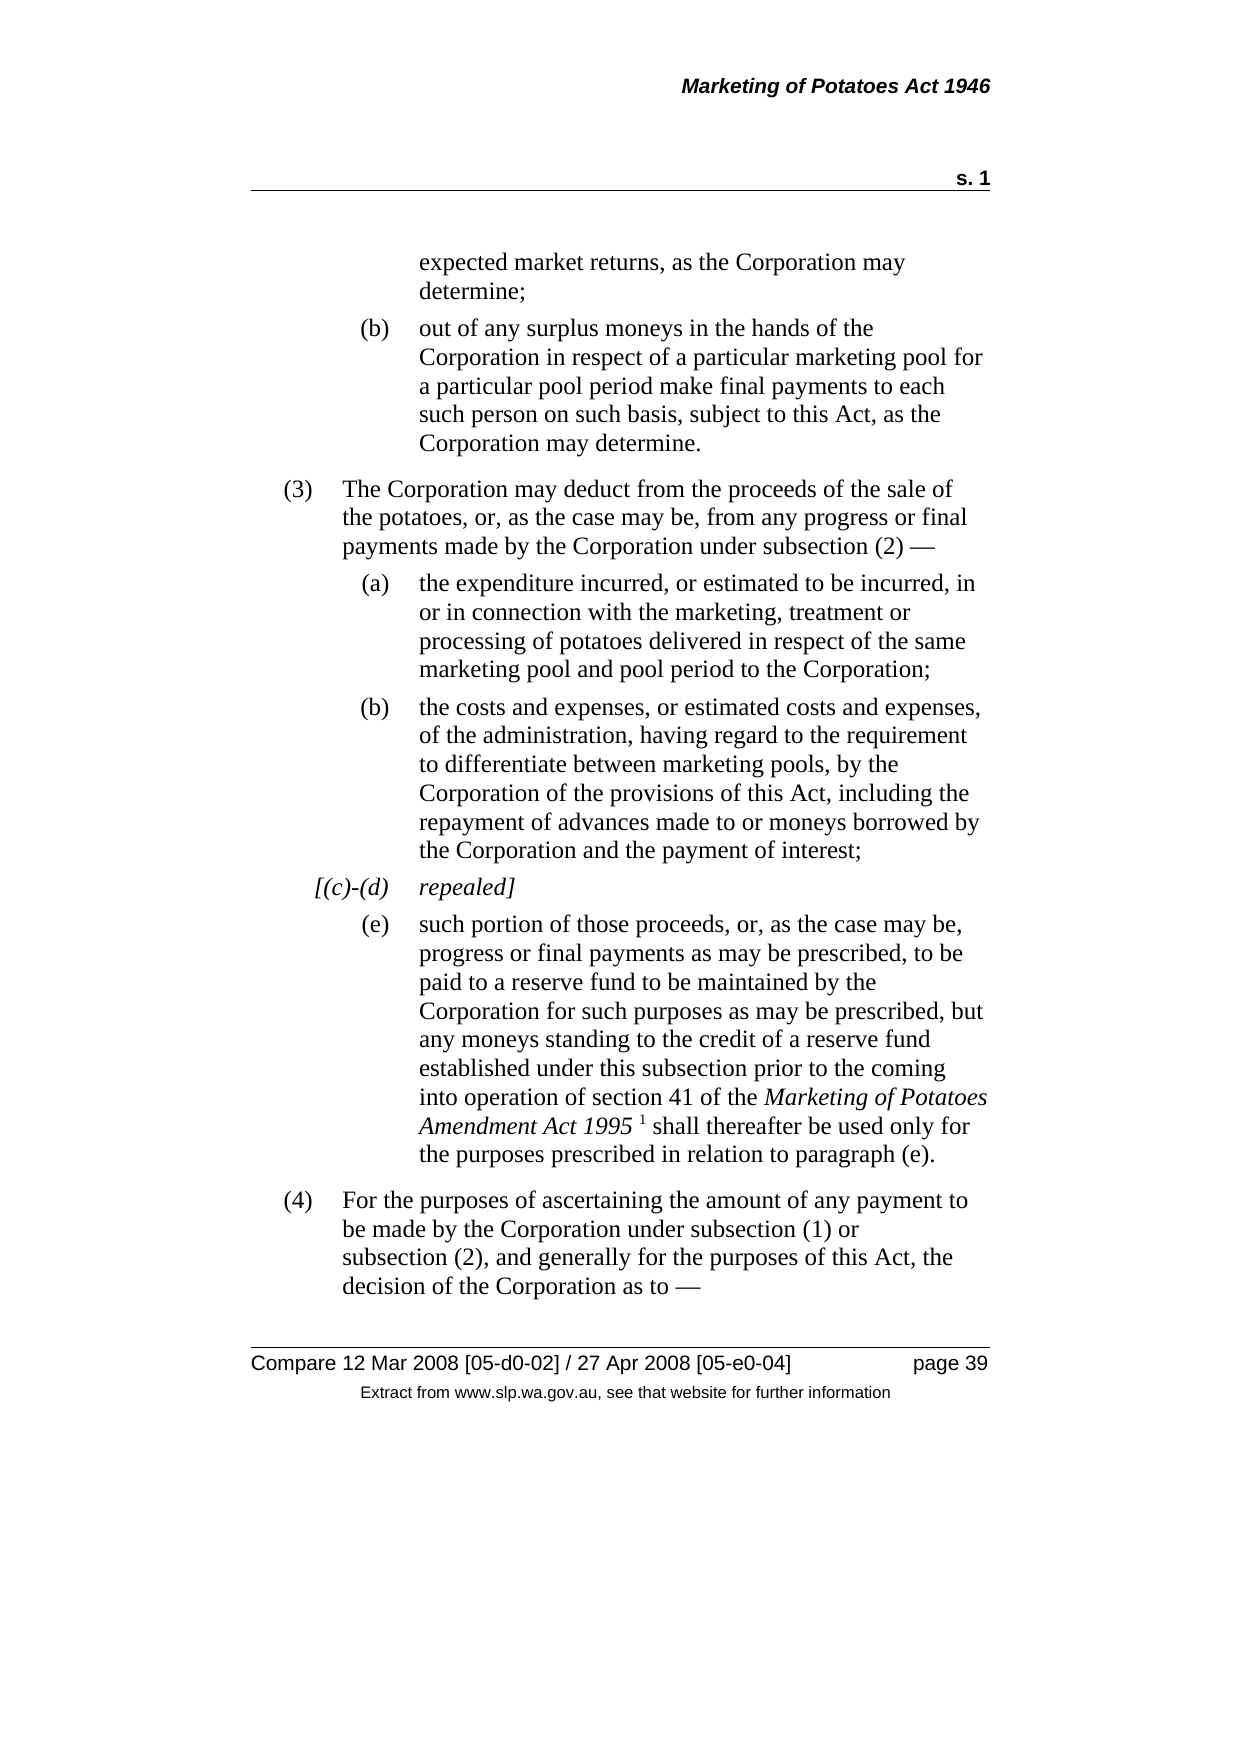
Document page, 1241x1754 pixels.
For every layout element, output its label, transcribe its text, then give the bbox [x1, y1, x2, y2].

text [251, 247, 990, 305]
text (3) The Corporation may deduct from the proceeds of the sale of the potatoes, or, as the case may be, from any progress or final payments made by the Corporation under subsection (2) — [251, 474, 990, 560]
text (e) such portion of those proceeds, or, as the case may be, progress or final payments as may be prescribed, to be paid to a reserve fund to be maintained by the Corporation for such purposes as may be prescribed, but any moneys standing to the credit of a reserve fund established under this subsection prior to the coming into operation of section 41 of the Marketing of Potatoes Amendment Act 1995 1 shall thereafter be used only for the purposes prescribed in relation to paragraph (e). [251, 909, 990, 1168]
text (b) the costs and expenses, or estimated costs and expenses, of the administration, having regard to the requirement to differentiate between marketing pools, by the Corporation of the provisions of this Act, including the repayment of advances made to or moneys borrowed by the Corporation and the payment of interest; [251, 692, 990, 864]
text [(c)-(d) repealed] [251, 872, 990, 901]
text (a) the expenditure incurred, or estimated to be incurred, in or in connection with the marketing, treatment or processing of potatoes delivered in respect of the same marketing pool and pool period to the Corporation; [251, 568, 990, 683]
text (4) For the purposes of ascertaining the amount of any payment to be made by the Corporation under subsection (1) or subsection (2), and generally for the purposes of this Act, the decision of the Corporation as to — [251, 1185, 990, 1300]
text (b) out of any surplus moneys in the hands of the Corporation in respect of a particular marketing pool for a particular pool period make final payments to each such person on such basis, subject to this Act, as the Corporation may determine. [251, 313, 990, 457]
